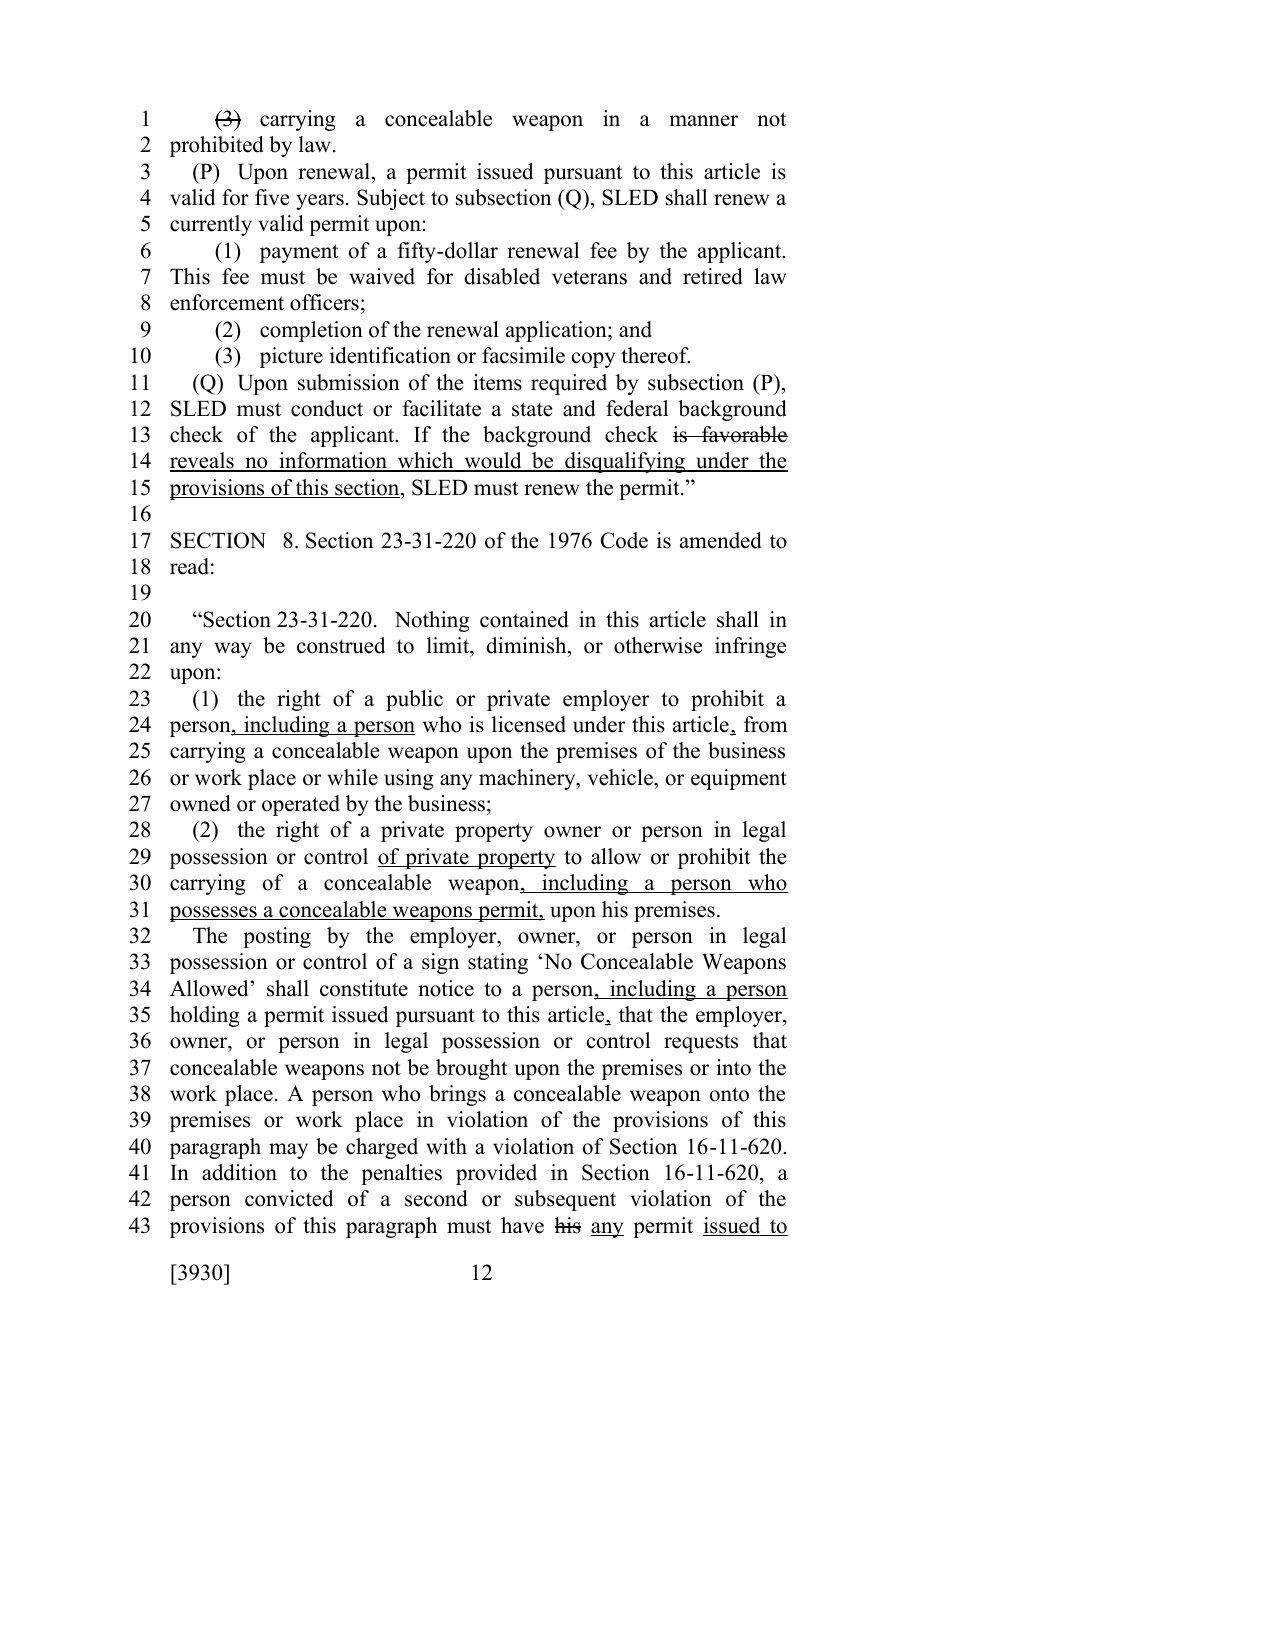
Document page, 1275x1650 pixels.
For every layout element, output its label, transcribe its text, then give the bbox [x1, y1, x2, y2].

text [169, 922, 787, 1238]
text “Section 23-31-220. Nothing contained in this article shall in any way be construed to limit, diminish, or otherwise infringe upon: [169, 606, 787, 685]
text (3) carrying a concealable weapon in a manner not prohibited by law. [169, 105, 787, 158]
text SECTION 8. Section 23-31-220 of the 1976 Code is amended to read: [169, 527, 787, 579]
text (1) payment of a fifty-dollar renewal fee by the applicant. This fee must be waived for disabled veterans and retired law enforcement officers; [169, 237, 787, 316]
text (Q) Upon submission of the items required by subsection (P), SLED must conduct or facilitate a state and federal background check of the applicant. If the background check is favorable reveals no information which would be disqualifying under the provisions of this section, SLED must renew the permit.” [169, 368, 787, 470]
text (2) completion of the renewal application; and [169, 316, 787, 342]
text (1) the right of a public or private employer to prohibit a person, including a person who is licensed under this article, from carrying a concealable weapon upon the premises of the business or work place or while using any machinery, vehicle, or equipment owned or operated by the business; [169, 685, 787, 817]
text (P) Upon renewal, a permit issued pursuant to this article is valid for five years. Subject to subsection (Q), SLED shall renew a currently valid permit upon: [169, 158, 787, 237]
text (2) the right of a private property owner or person in legal possession or control of private property to allow or prohibit the carrying of a concealable weapon, including a person who possesses a concealable weapons permit, upon his premises. [169, 817, 787, 922]
text (3) picture identification or facsimile copy thereof. [169, 342, 787, 368]
